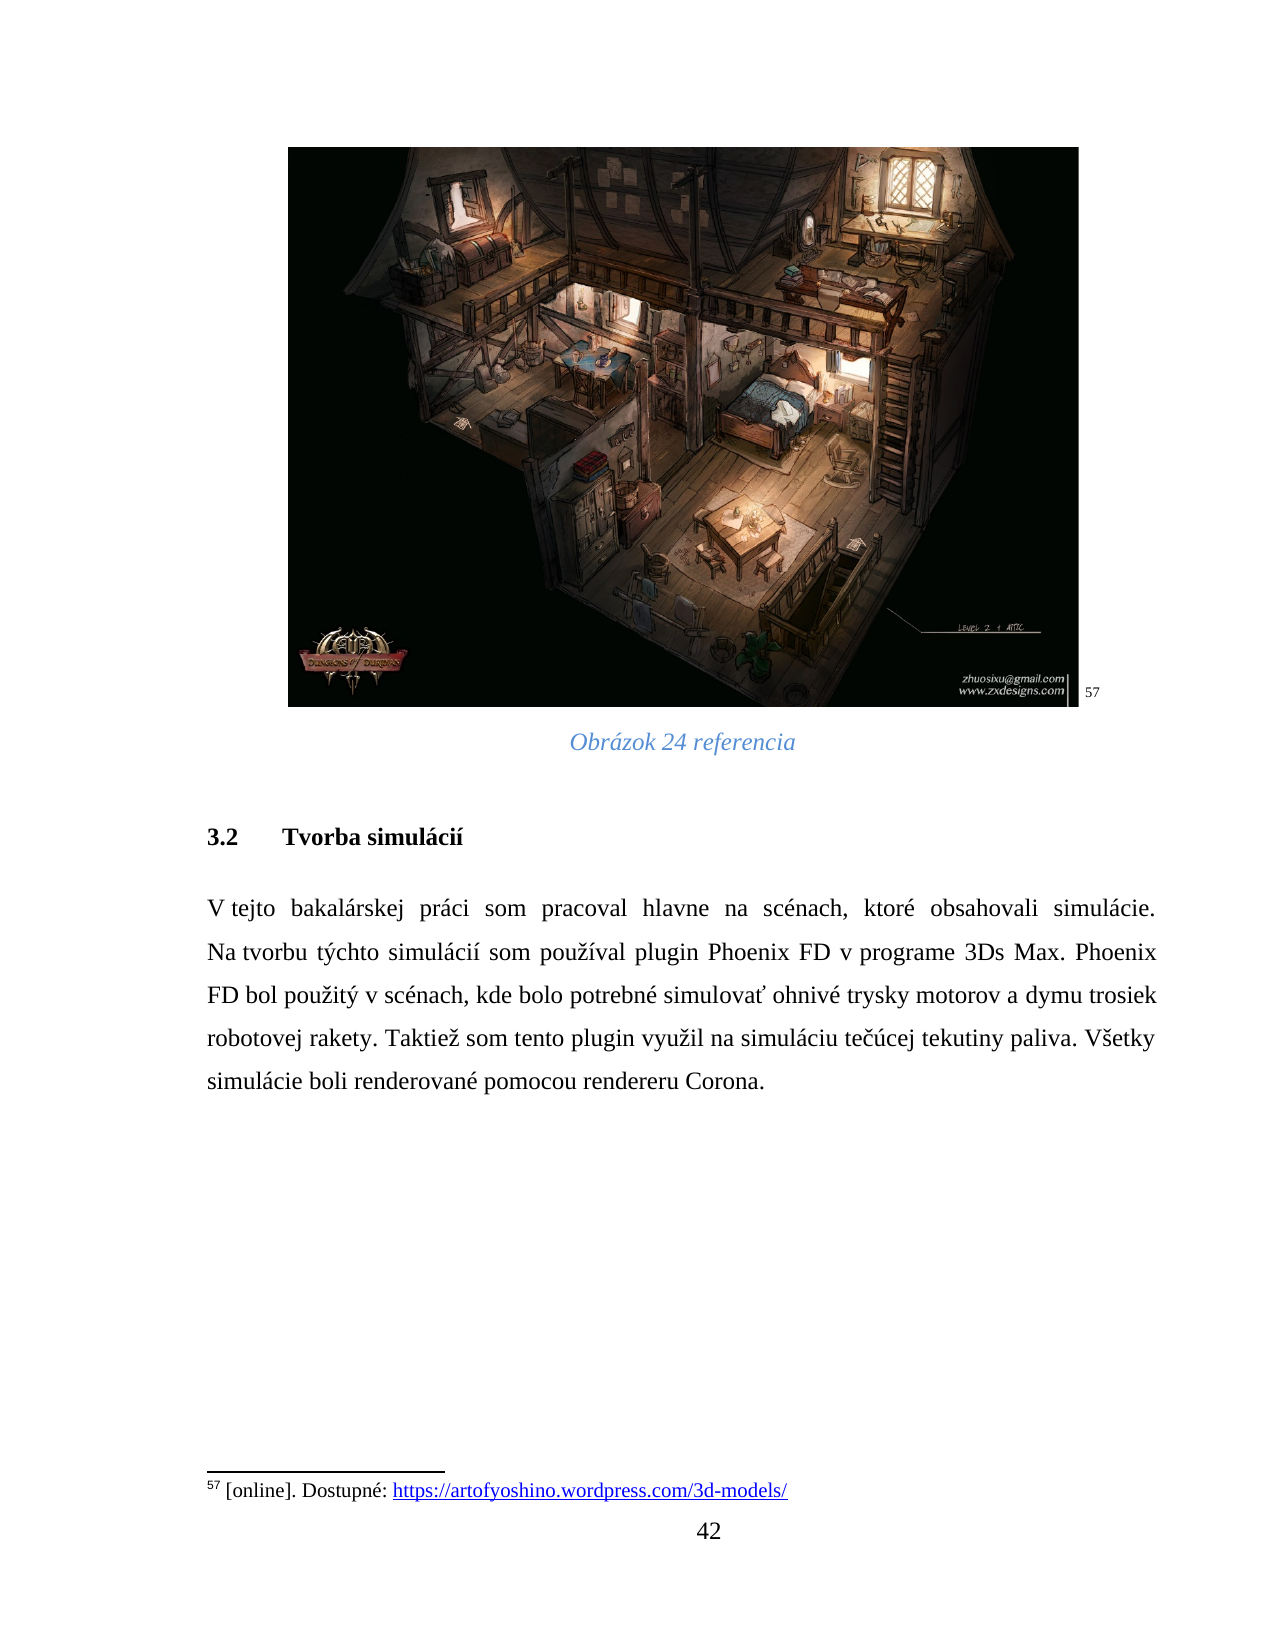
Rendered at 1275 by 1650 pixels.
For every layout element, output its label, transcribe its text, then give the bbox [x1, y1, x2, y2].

text Obrázok 24 referencia [207, 727, 1157, 755]
picture [288, 147, 1079, 707]
text V tejto bakalárskej práci som pracoval hlavne na scénach, ktoré obsahovali simulácie. Na tvorbu týchto simulácií som používal plugin Phoenix FD v programe 3Ds Max. Phoenix FD bol použitý v scénach, kde bolo potrebné simulovať ohnivé trysky motorov a dymu trosiek robotovej rakety. Taktiež som tento plugin využil na simuláciu tečúcej tekutiny paliva. Všetky simulácie boli renderované pomocou rendereru Corona. [207, 893, 1157, 1095]
subtitle 3.2 Tvorba simulácií [207, 822, 1157, 850]
